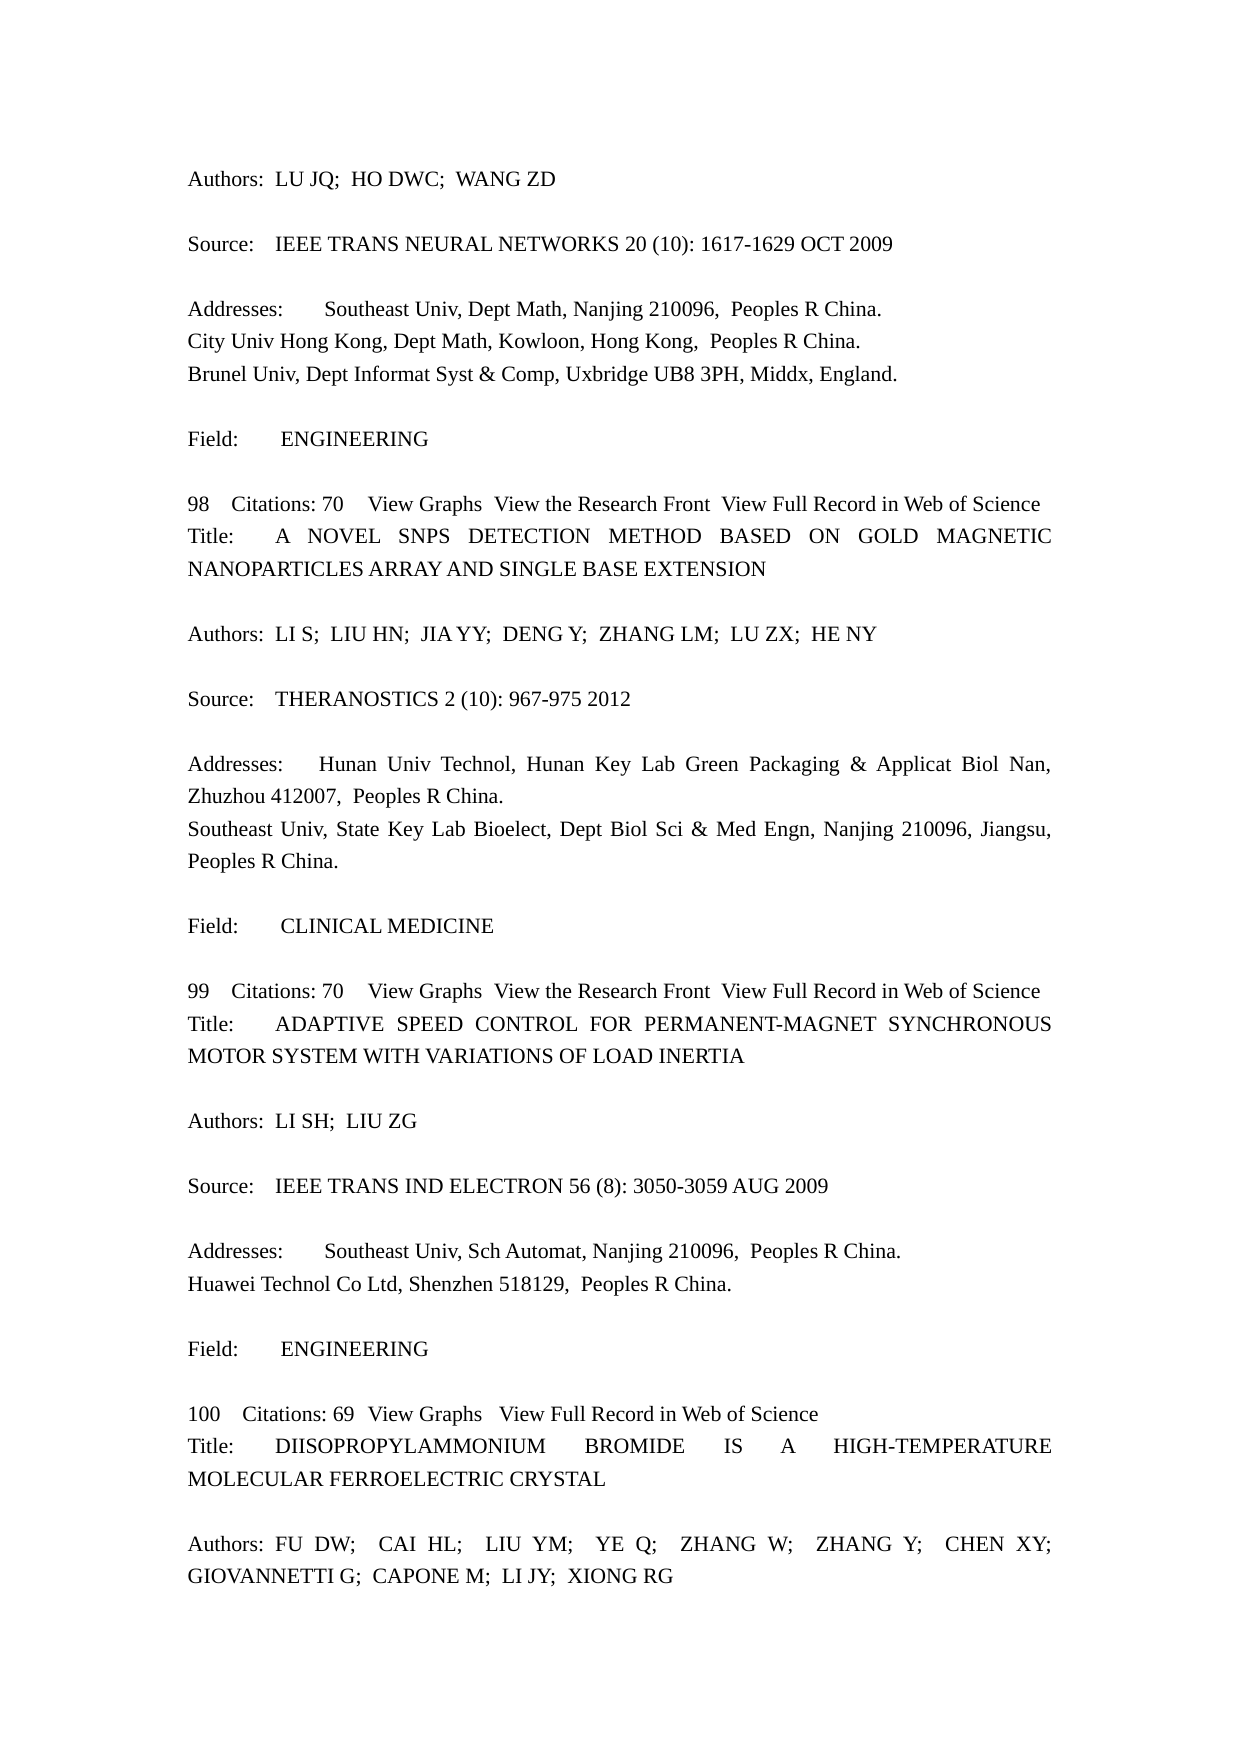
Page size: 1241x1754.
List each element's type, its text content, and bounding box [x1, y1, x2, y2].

text City Univ Hong Kong, Dept Math, Kowloon, Hong Kong, Peoples R China. [187, 324, 1053, 357]
text Source: IEEE TRANS NEURAL NETWORKS 20 (10): 1617-1629 OCT 2009 [187, 227, 1053, 259]
text Huawei Technol Co Ltd, Shenzhen 518129, Peoples R China. [187, 1267, 1053, 1299]
text Title: ADAPTIVE SPEED CONTROL FOR PERMANENT-MAGNET SYNCHRONOUS MOTOR SYSTEM WITH VARIATIONS OF LOAD INERTIA [187, 1007, 1053, 1072]
text Authors: LU JQ; HO DWC; WANG ZD [187, 162, 1053, 194]
text Authors: LI S; LIU HN; JIA YY; DENG Y; ZHANG LM; LU ZX; HE NY [187, 617, 1053, 649]
text Addresses: Hunan Univ Technol, Hunan Key Lab Green Packaging & Applicat Biol Nan, Zhuzhou 412007, Peoples R China. [187, 747, 1053, 812]
text Addresses: Southeast Univ, Sch Automat, Nanjing 210096, Peoples R China. [187, 1234, 1053, 1267]
text Authors: FU DW; CAI HL; LIU YM; YE Q; ZHANG W; ZHANG Y; CHEN XY; GIOVANNETTI G; CAPONE M; LI JY; XIONG RG [187, 1527, 1053, 1592]
text Source: THERANOSTICS 2 (10): 967-975 2012 [187, 682, 1053, 714]
text Title: DIISOPROPYLAMMONIUM BROMIDE IS A HIGH-TEMPERATURE MOLECULAR FERROELECTRIC CRYSTAL [187, 1429, 1053, 1494]
text Brunel Univ, Dept Informat Syst & Comp, Uxbridge UB8 3PH, Middx, England. [187, 357, 1053, 389]
text 99 Citations: 70 View Graphs View the Research Front View Full Record in Web of Science [187, 974, 1053, 1007]
text Southeast Univ, State Key Lab Bioelect, Dept Biol Sci & Med Engn, Nanjing 210096, Jiangsu, Peoples R China. [187, 812, 1053, 877]
text Title: A NOVEL SNPS DETECTION METHOD BASED ON GOLD MAGNETIC NANOPARTICLES ARRAY AND SINGLE BASE EXTENSION [187, 519, 1053, 584]
text Addresses: Southeast Univ, Dept Math, Nanjing 210096, Peoples R China. [187, 292, 1053, 324]
text 98 Citations: 70 View Graphs View the Research Front View Full Record in Web of Science [187, 487, 1053, 519]
text Source: IEEE TRANS IND ELECTRON 56 (8): 3050-3059 AUG 2009 [187, 1169, 1053, 1202]
text Field: ENGINEERING [187, 1332, 1053, 1364]
text Field: CLINICAL MEDICINE [187, 909, 1053, 942]
text Field: ENGINEERING [187, 422, 1053, 454]
text Authors: LI SH; LIU ZG [187, 1104, 1053, 1137]
text 100 Citations: 69 View Graphs View Full Record in Web of Science [187, 1397, 1053, 1429]
